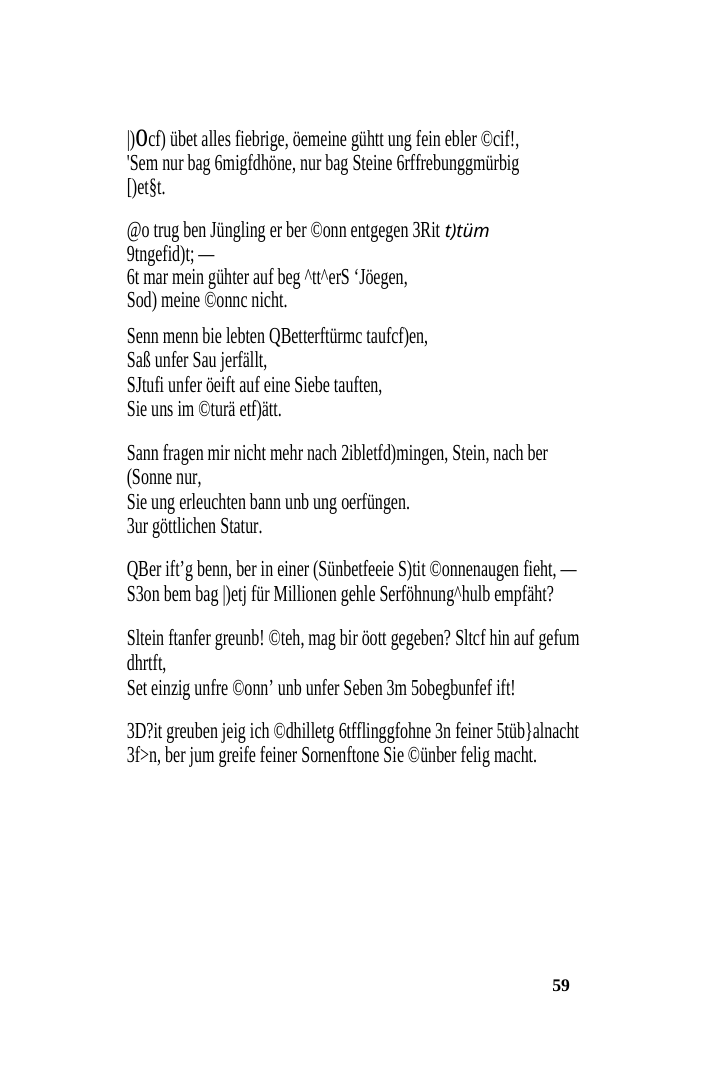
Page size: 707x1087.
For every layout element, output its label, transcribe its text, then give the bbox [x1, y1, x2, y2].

text |)0cf) übet alles fiebrige, öemeine gühtt ung fein ebler ©cif!, [127, 127, 526, 151]
text Sie uns im ©turä etf)ätt. [127, 397, 596, 422]
text 'Sem nur bag 6migfdhöne, nur bag Steine 6rffrebunggmürbig [)et§t. [127, 151, 526, 199]
text Sann fragen mir nicht mehr nach 2ibletfd)mingen, Stein, nach ber (Sonne nur, [127, 441, 596, 489]
text @o trug ben Jüngling er ber ©onn entgegen 3Rit t)tüm 9tngefid)t; — [127, 218, 526, 266]
text SJtufi unfer öeift auf eine Siebe tauften, [127, 373, 596, 397]
text 3D?it greuben jeig ich ©dhilletg 6tfflinggfohne 3n feiner 5tüb}alnacht 3f>n, ber jum greife feiner Sornenftone Sie ©ünber felig macht. [127, 719, 596, 768]
text 3ur göttlichen Statur. [127, 514, 596, 538]
text 59 [552, 977, 570, 995]
text Senn menn bie lebten QBetterftürmc taufcf)en, [127, 324, 596, 348]
text Sltein ftanfer greunb! ©teh, mag bir öott gegeben? Sltcf hin auf gefum dhrtft, [127, 625, 596, 675]
text QBer ift’g benn, ber in einer (Sünbetfeeie S)tit ©onnenaugen fieht, — [127, 557, 596, 582]
text Set einzig unfre ©onn’ unb unfer Seben 3m 5obegbunfef ift! [127, 675, 596, 700]
text Saß unfer Sau jerfällt, [127, 348, 596, 373]
text Sie ung erleuchten bann unb ung oerfüngen. [127, 489, 596, 514]
text S3on bem bag |)etj für Millionen gehle Serföhnung^hulb empfäht? [127, 582, 596, 607]
text 6t mar mein gühter auf beg ^tt^erS ‘Jöegen, [127, 266, 596, 289]
text Sod) meine ©onnc nicht. [127, 289, 596, 312]
